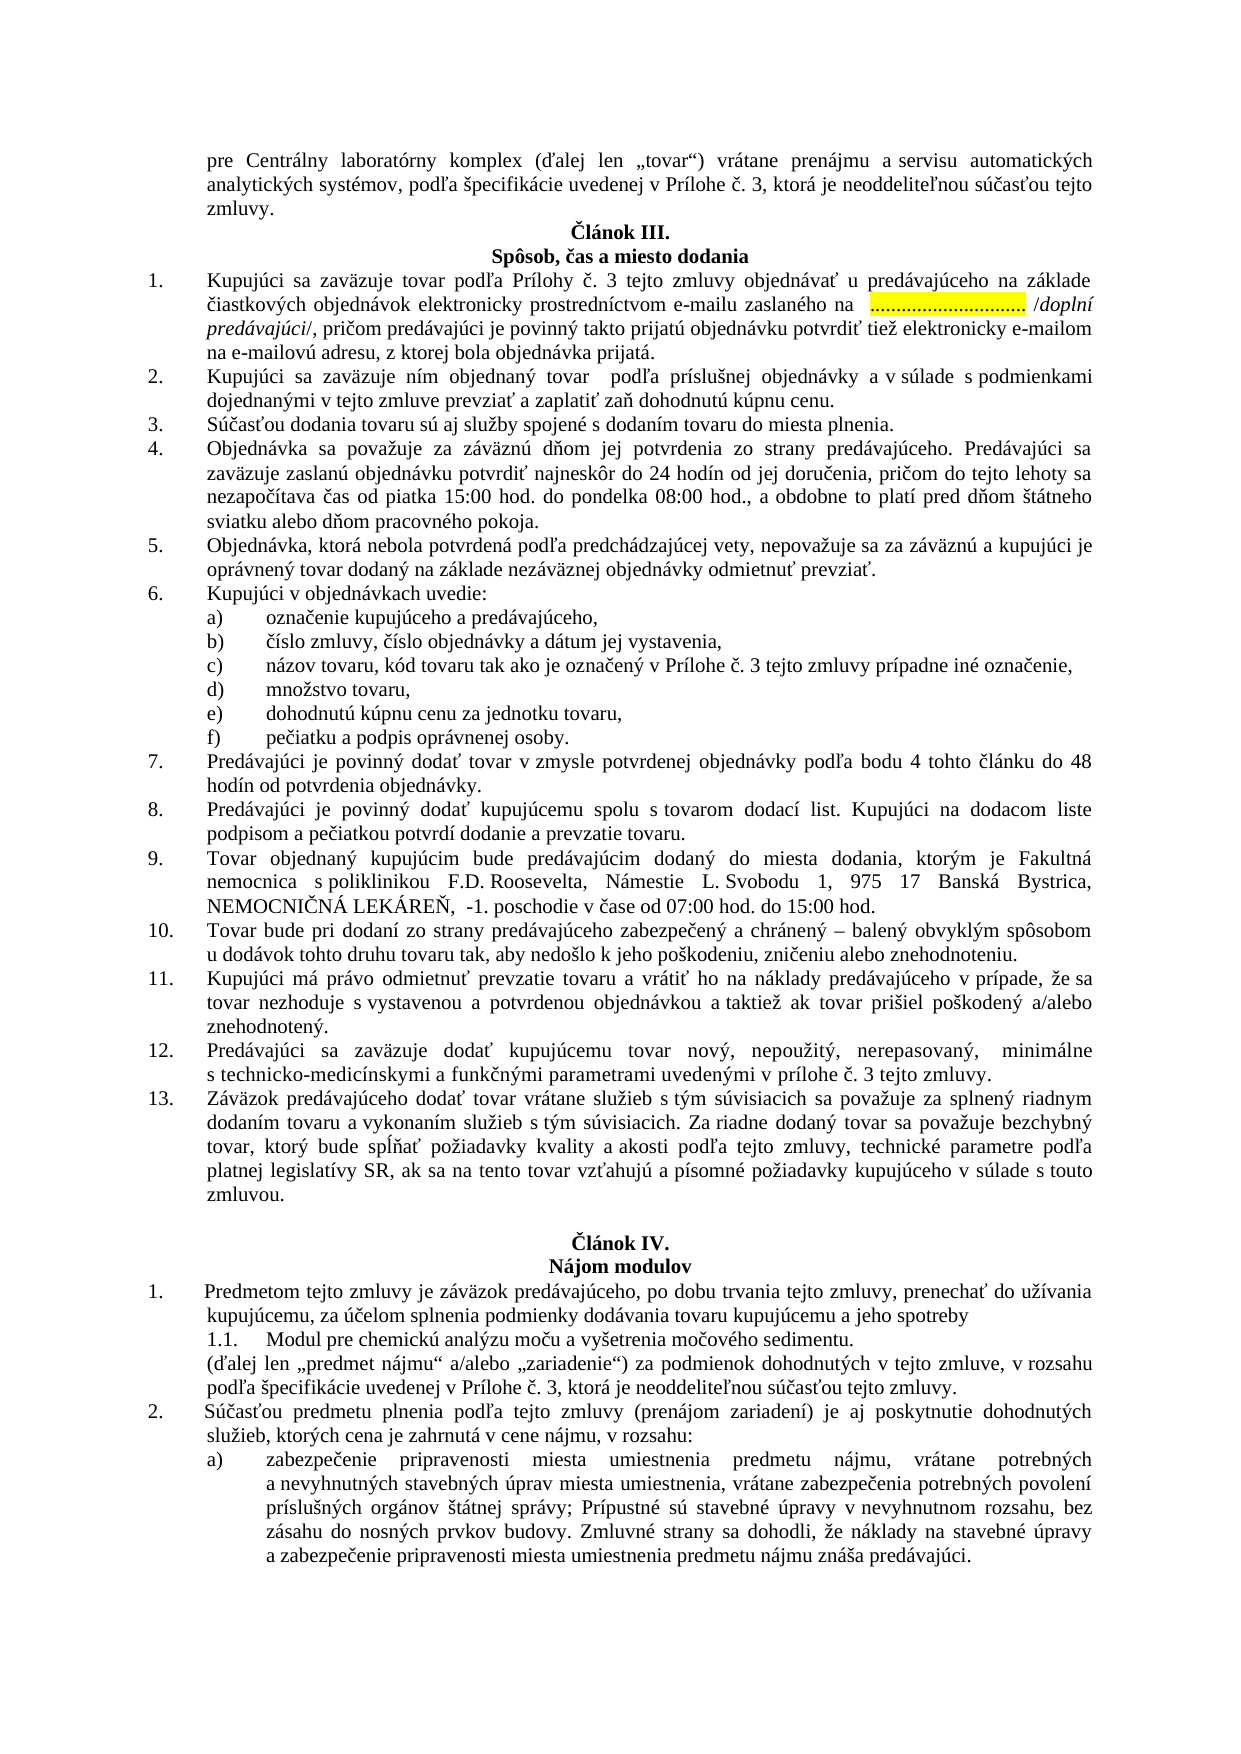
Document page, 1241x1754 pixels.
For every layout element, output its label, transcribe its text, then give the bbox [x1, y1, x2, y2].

text pre Centrálny laboratórny komplex (ďalej len „tovar“) vrátane prenájmu a servisu automatických analytických systémov, podľa špecifikácie uvedenej v Prílohe č. 3, ktorá je neoddeliteľnou súčasťou tejto zmluvy. [207, 148, 1093, 220]
text Spôsob, čas a miesto dodania [148, 244, 1093, 268]
list Záväzok predávajúceho dodať tovar vrátane služieb s tým súvisiacich sa považuje za splnený riadnym dodaním tovaru a vykonaním služieb s tým súvisiacich. Za riadne dodaný tovar sa považuje bezchybný tovar, ktorý bude spĺňať požiadavky kvality a akosti podľa tejto zmluvy, technické parametre podľa platnej legislatívy SR, ak sa na tento tovar vzťahujú a písomné požiadavky kupujúceho v súlade s touto zmluvou. [148, 1086, 1093, 1206]
text Nájom modulov [148, 1254, 1093, 1278]
list Kupujúci má právo odmietnuť prevzatie tovaru a vrátiť ho na náklady predávajúceho v prípade, že sa tovar nezhoduje s vystavenou a potvrdenou objednávkou a taktiež ak tovar prišiel poškodený a/alebo znehodnotený. [148, 966, 1093, 1038]
list Tovar bude pri dodaní zo strany predávajúceho zabezpečený a chránený – balený obvyklým spôsobom u dodávok tohto druhu tovaru tak, aby nedošlo k jeho poškodeniu, zničeniu alebo znehodnoteniu. [148, 918, 1093, 966]
list Súčasťou predmetu plnenia podľa tejto zmluvy (prenájom zariadení) je aj poskytnutie dohodnutých služieb, ktorých cena je zahrnutá v cene nájmu, v rozsahu: [148, 1399, 1093, 1447]
list Tovar objednaný kupujúcim bude predávajúcim dodaný do miesta dodania, ktorým je Fakultná nemocnica s poliklinikou F.D. Roosevelta, Námestie L. Svobodu 1, 975 17 Banská Bystrica, nemocničnÁ lekárEŇ, -1. poschodie v čase od 07:00 hod. do 15:00 hod. [148, 845, 1093, 918]
list názov tovaru, kód tovaru tak ako je označený v Prílohe č. 3 tejto zmluvy prípadne iné označenie, [207, 653, 1093, 677]
text Článok IV. [148, 1230, 1093, 1254]
list číslo zmluvy, číslo objednávky a dátum jej vystavenia, [207, 629, 1093, 653]
list Objednávka, ktorá nebola potvrdená podľa predchádzajúcej vety, nepovažuje sa za záväznú a kupujúci je oprávnený tovar dodaný na základe nezáväznej objednávky odmietnuť prevziať. [148, 533, 1093, 581]
list Modul pre chemickú analýzu moču a vyšetrenia močového sedimentu. [207, 1327, 1093, 1351]
list Predávajúci je povinný dodať tovar v zmysle potvrdenej objednávky podľa bodu 4 tohto článku do 48 hodín od potvrdenia objednávky. [148, 749, 1093, 797]
text Článok III. [148, 220, 1093, 244]
list Predávajúci je povinný dodať kupujúcemu spolu s tovarom dodací list. Kupujúci na dodacom liste podpisom a pečiatkou potvrdí dodanie a prevzatie tovaru. [148, 797, 1093, 845]
list Kupujúci sa zaväzuje ním objednaný tovar podľa príslušnej objednávky a v súlade s podmienkami dojednanými v tejto zmluve prevziať a zaplatiť zaň dohodnutú kúpnu cenu. [148, 364, 1093, 412]
list Kupujúci sa zaväzuje tovar podľa Prílohy č. 3 tejto zmluvy objednávať u predávajúceho na základe čiastkových objednávok elektronicky prostredníctvom e-mailu zaslaného na .............................. /doplní predávajúci/, pričom predávajúci je povinný takto prijatú objednávku potvrdiť tiež elektronicky e-mailom na e-mailovú adresu, z ktorej bola objednávka prijatá. [148, 268, 1093, 364]
text (ďalej len „predmet nájmu“ a/alebo „zariadenie“) za podmienok dohodnutých v tejto zmluve, v rozsahu podľa špecifikácie uvedenej v Prílohe č. 3, ktorá je neoddeliteľnou súčasťou tejto zmluvy. [207, 1351, 1093, 1399]
list Predmetom tejto zmluvy je záväzok predávajúceho, po dobu trvania tejto zmluvy, prenechať do užívania kupujúcemu, za účelom splnenia podmienky dodávania tovaru kupujúcemu a jeho spotreby [148, 1278, 1093, 1327]
list Súčasťou dodania tovaru sú aj služby spojené s dodaním tovaru do miesta plnenia. [148, 412, 1093, 436]
list dohodnutú kúpnu cenu za jednotku tovaru, [207, 701, 1093, 725]
list Predávajúci sa zaväzuje dodať kupujúcemu tovar nový, nepoužitý, nerepasovaný, minimálne s technicko-medicínskymi a funkčnými parametrami uvedenými v prílohe č. 3 tejto zmluvy. [148, 1038, 1093, 1086]
list Objednávka sa považuje za záväznú dňom jej potvrdenia zo strany predávajúceho. Predávajúci sa zaväzuje zaslanú objednávku potvrdiť najneskôr do 24 hodín od jej doručenia, pričom do tejto lehoty sa nezapočítava čas od piatka 15:00 hod. do pondelka 08:00 hod., a obdobne to platí pred dňom štátneho sviatku alebo dňom pracovného pokoja. [148, 436, 1093, 533]
list označenie kupujúceho a predávajúceho, [207, 605, 1093, 629]
list zabezpečenie pripravenosti miesta umiestnenia predmetu nájmu, vrátane potrebných a nevyhnutných stavebných úprav miesta umiestnenia, vrátane zabezpečenia potrebných povolení príslušných orgánov štátnej správy; Prípustné sú stavebné úpravy v nevyhnutnom rozsahu, bez zásahu do nosných prvkov budovy. Zmluvné strany sa dohodli, že náklady na stavebné úpravy a zabezpečenie pripravenosti miesta umiestnenia predmetu nájmu znáša predávajúci. [207, 1447, 1093, 1567]
list pečiatku a podpis oprávnenej osoby. [207, 725, 1093, 749]
list Kupujúci v objednávkach uvedie: [148, 581, 1093, 605]
list množstvo tovaru, [207, 677, 1093, 701]
